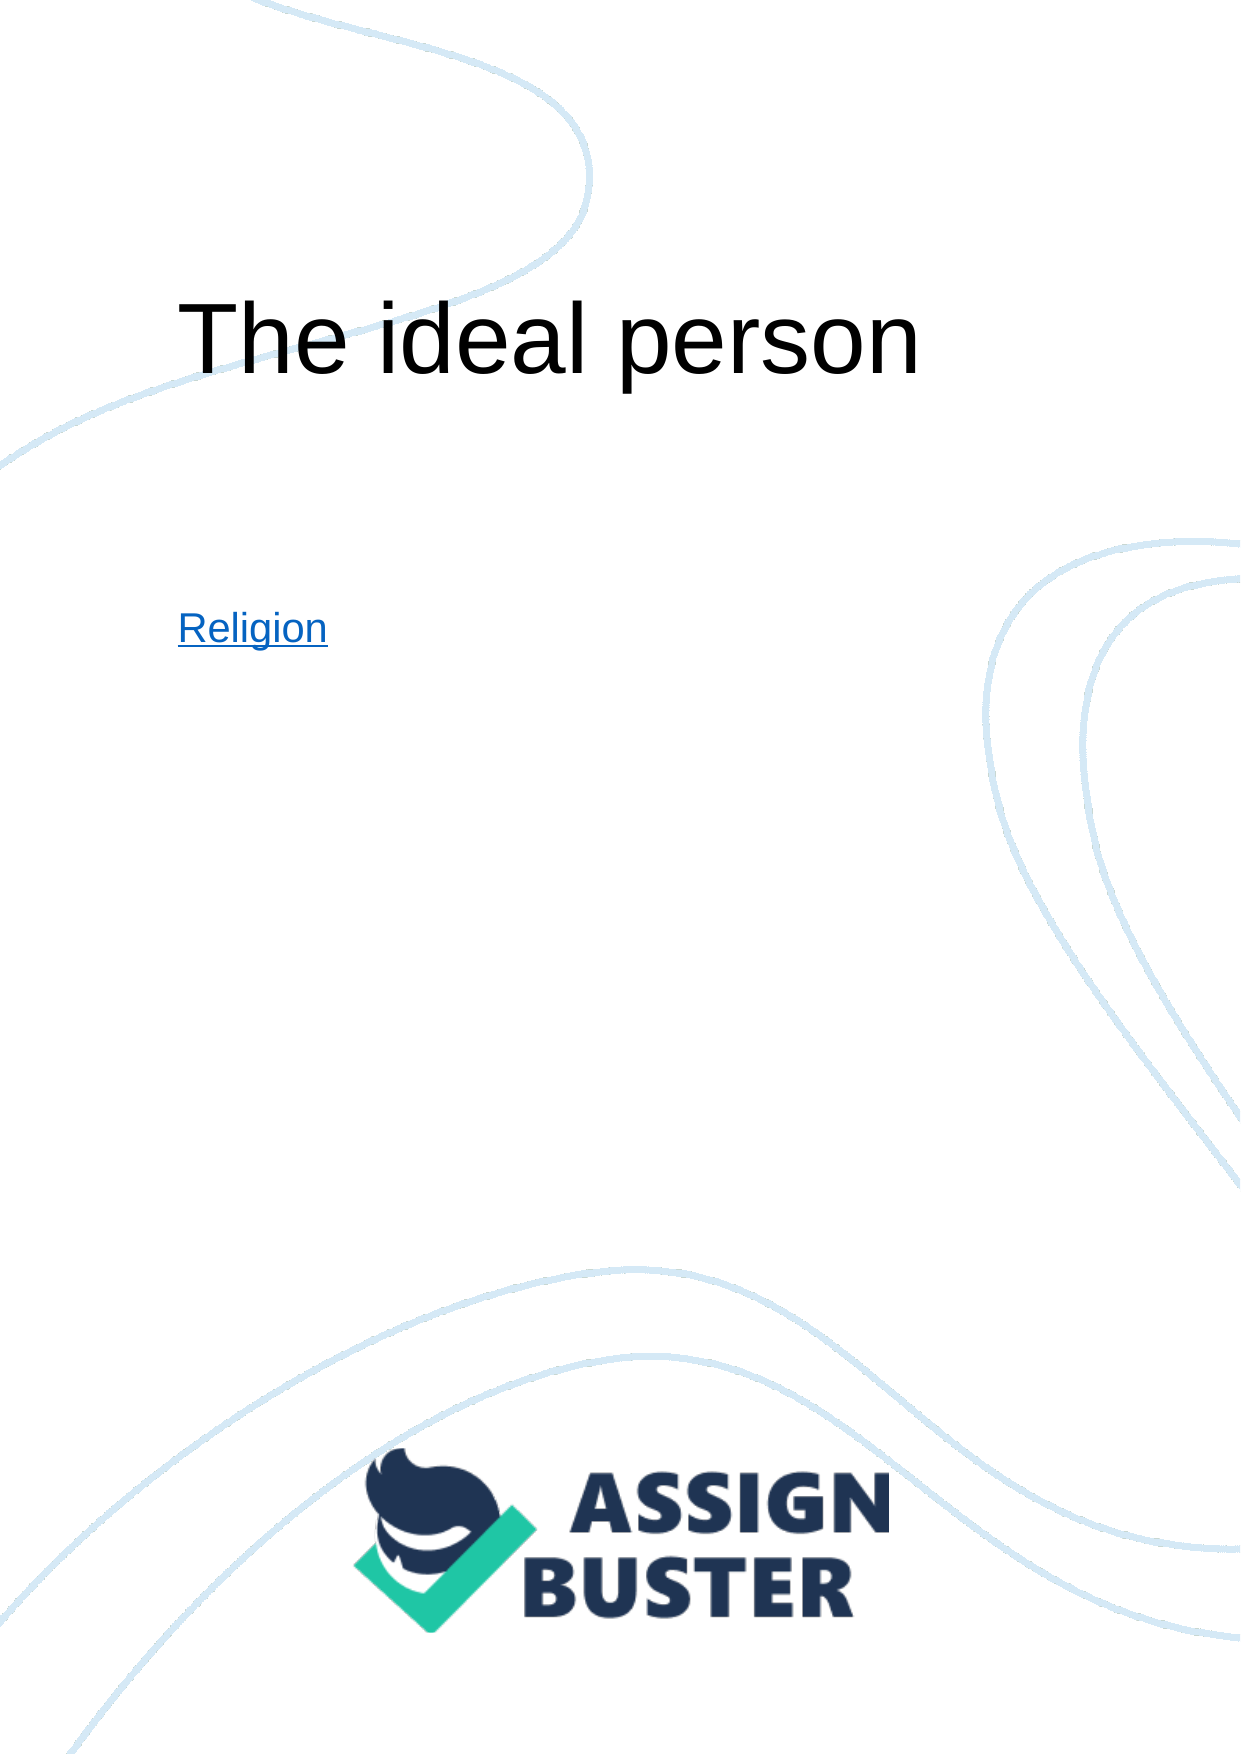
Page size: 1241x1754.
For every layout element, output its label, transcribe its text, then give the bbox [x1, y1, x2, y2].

subtitle The ideal person [177, 279, 1152, 394]
picture [0, 0, 1241, 1754]
text Religion [177, 604, 1152, 652]
